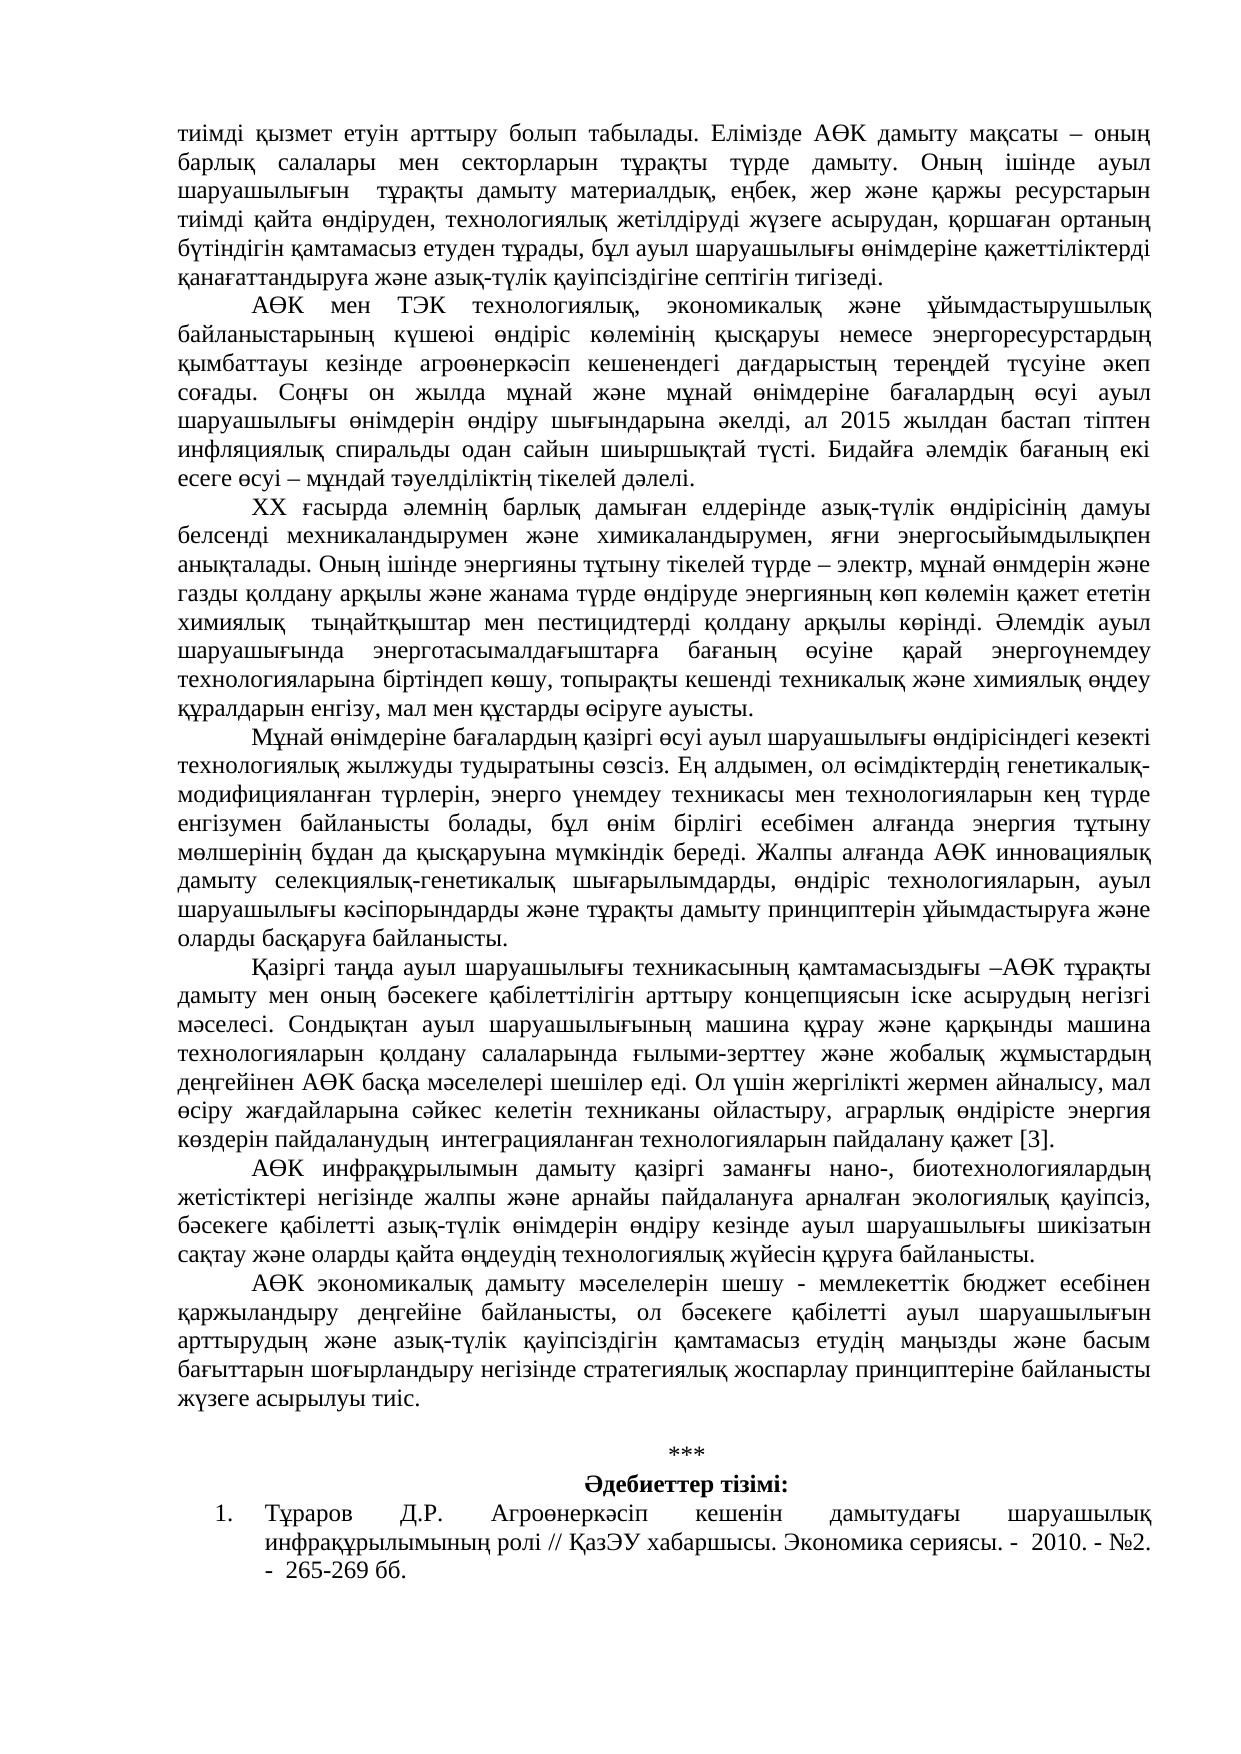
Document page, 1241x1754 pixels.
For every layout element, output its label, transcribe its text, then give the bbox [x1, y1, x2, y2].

text АӨК мен ТЭК технологиялық, экономикалық және ұйымдастырушылық байланыстарының күшеюі өндіріс көлемінің қысқаруы немесе энергоресурстардың қымбаттауы кезінде агроөнеркәсіп кешенендегі дағдарыстың тереңдей түсуіне әкеп соғады. Соңғы он жылда мұнай және мұнай өнімдеріне бағалардың өсуі ауыл шаруашылығы өнімдерін өндіру шығындарына әкелді, ал 2015 жылдан бастап тіптен инфляциялық спиральды одан сайын шиыршықтай түсті. Бидайға әлемдік бағаның екі есеге өсуі – мұндай тәуелділіктің тікелей дәлелі. [177, 291, 1152, 492]
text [177, 118, 1152, 291]
list Тұраров Д.Р. Агроөнеркәсіп кешенін дамытудағы шаруашылық инфрақұрылымының ролі // ҚазЭУ хабаршысы. Экономика сериясы. - 2010. - №2. - 265-269 бб. [214, 1498, 1152, 1584]
text АӨК экономикалық дамыту мәселелерін шешу - мемлекеттік бюджет есебінен қаржыландыру деңгейіне байланысты, ол бәсекеге қабілетті ауыл шаруашылығын арттырудың және азық-түлік қауіпсіздігін қамтамасыз етудің маңызды және басым бағыттарын шоғырландыру негізінде стратегиялық жоспарлау принциптеріне байланысты жүзеге асырылуы тиіс. [177, 1268, 1152, 1412]
text *** [177, 1441, 1152, 1469]
text Әдебиеттер тізімі: [177, 1469, 1152, 1498]
text ХХ ғасырда әлемнің барлық дамыған елдерінде азық-түлік өндірісінің дамуы белсенді мехникаландырумен және химикаландырумен, яғни энергосыйымдылықпен анықталады. Оның ішінде энергияны тұтыну тікелей түрде – электр, мұнай өнмдерін және газды қолдану арқылы және жанама түрде өндіруде энергияның көп көлемін қажет ететін химиялық тыңайтқыштар мен пестицидтерді қолдану арқылы көрінді. Әлемдік ауыл шаруашығында энерготасымалдағыштарға бағаның өсуіне қарай энергоүнемдеу технологияларына біртіндеп көшу, топырақты кешенді техникалық және химиялық өңдеу құралдарын енгізу, мал мен құстарды өсіруге ауысты. [177, 492, 1152, 722]
text Мұнай өнімдеріне бағалардың қазіргі өсуі ауыл шаруашылығы өндірісіндегі кезекті технологиялық жылжуды тудыратыны сөзсіз. Ең алдымен, ол өсімдіктердің генетикалық-модифицияланған түрлерін, энерго үнемдеу техникасы мен технологияларын кең түрде енгізумен байланысты болады, бұл өнім бірлігі есебімен алғанда энергия тұтыну мөлшерінің бұдан да қысқаруына мүмкіндік береді. Жалпы алғанда АӨК инновациялық дамыту селекциялық-генетикалық шығарылымдарды, өндіріс технологияларын, ауыл шаруашылығы кәсіпорындарды және тұрақты дамыту принциптерін ұйымдастыруға және оларды басқаруға байланысты. [177, 722, 1152, 952]
text АӨК инфрақұрылымын дамыту қазіргі заманғы нано-, биотехнологиялардың жетістіктері негізінде жалпы және арнайы пайдалануға арналған экологиялық қауіпсіз, бәсекеге қабілетті азық-түлік өнімдерін өндіру кезінде ауыл шаруашылығы шикізатын сақтау және оларды қайта өңдеудің технологиялық жүйесін құруға байланысты. [177, 1153, 1152, 1268]
text Қазіргі таңда ауыл шаруашылығы техникасының қамтамасыздығы –АӨК тұрақты дамыту мен оның бәсекеге қабілеттілігін арттыру концепциясын іске асырудың негізгі мәселесі. Сондықтан ауыл шаруашылығының машина құрау және қарқынды машина технологияларын қолдану салаларында ғылыми-зерттеу және жобалық жұмыстардың деңгейінен АӨК басқа мәселелері шешілер еді. Ол үшін жергілікті жермен айналысу, мал өсіру жағдайларына сәйкес келетін техниканы ойластыру, аграрлық өндірісте энергия көздерін пайдаланудың интеграцияланған технологияларын пайдалану қажет [3]. [177, 952, 1152, 1153]
